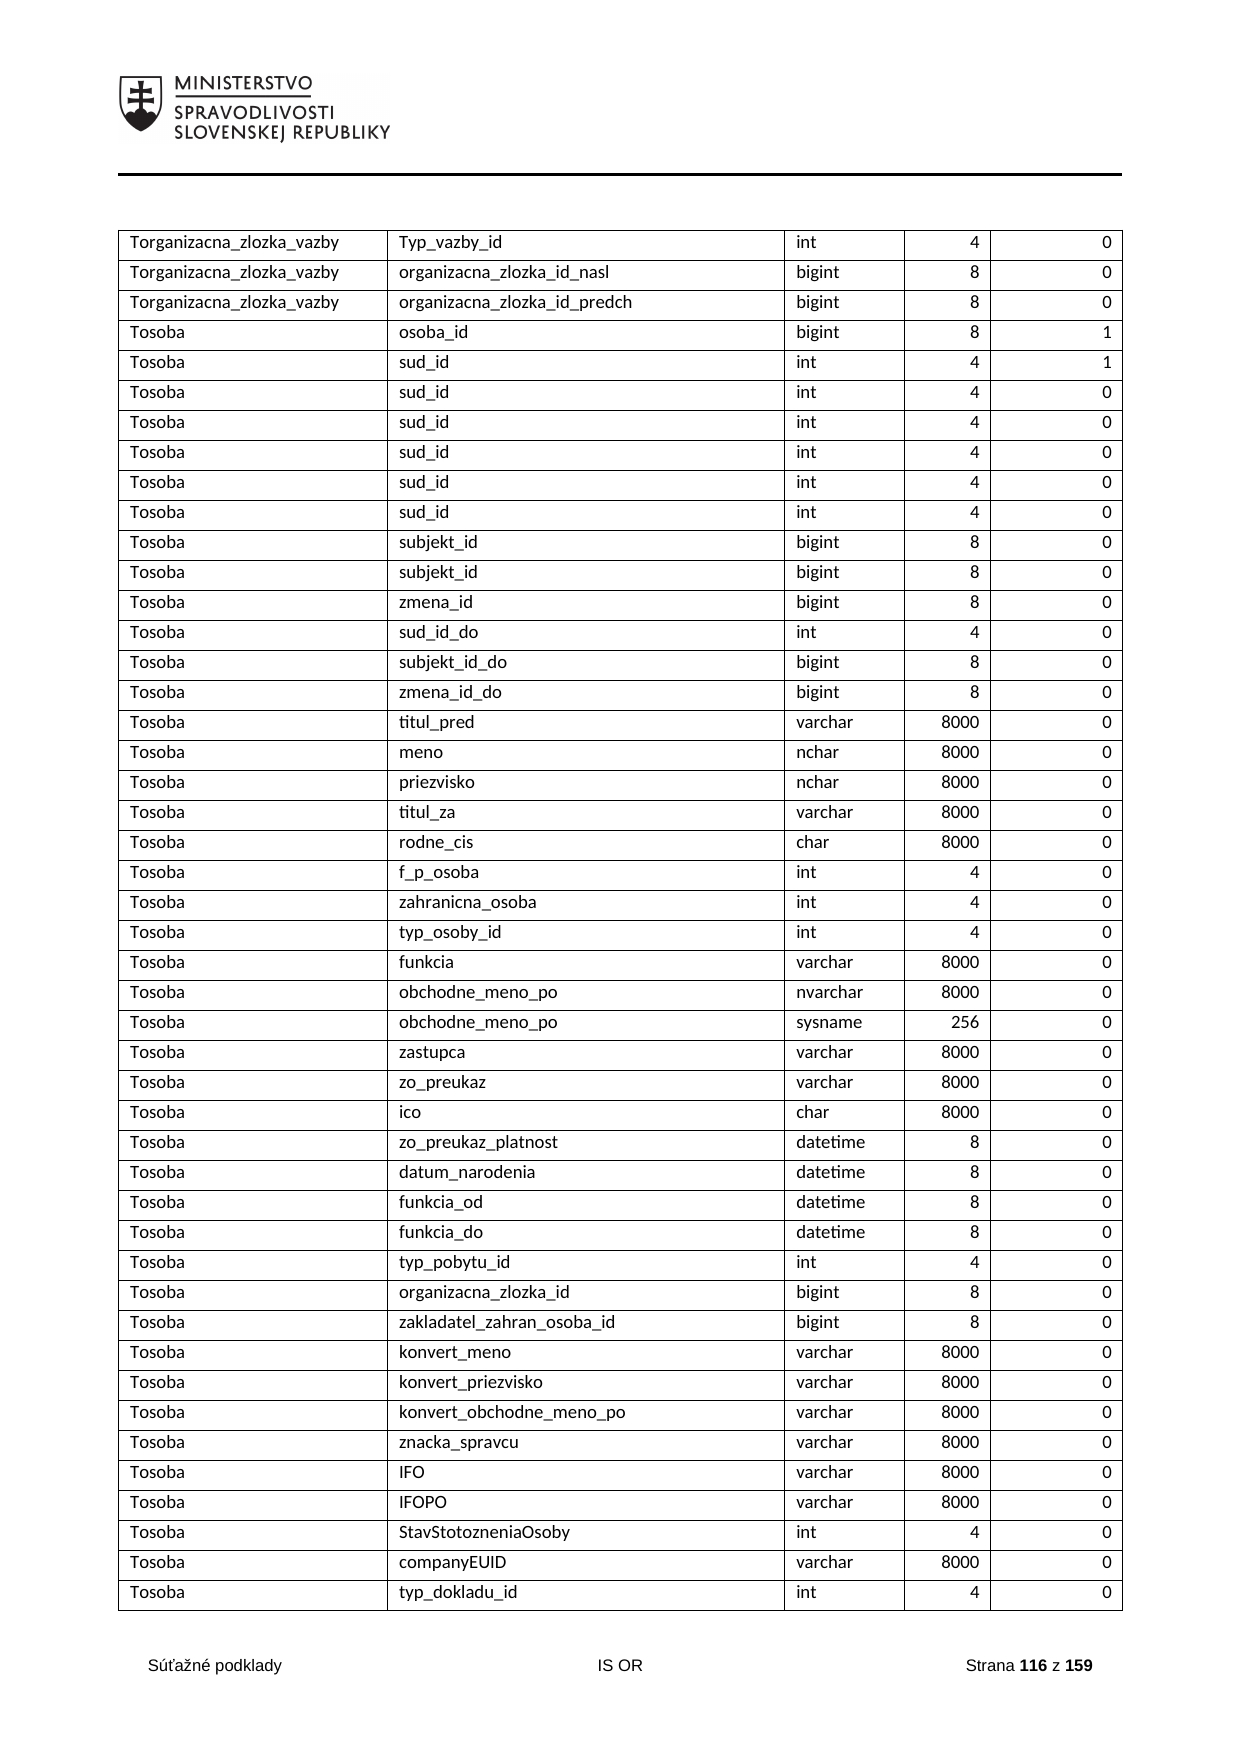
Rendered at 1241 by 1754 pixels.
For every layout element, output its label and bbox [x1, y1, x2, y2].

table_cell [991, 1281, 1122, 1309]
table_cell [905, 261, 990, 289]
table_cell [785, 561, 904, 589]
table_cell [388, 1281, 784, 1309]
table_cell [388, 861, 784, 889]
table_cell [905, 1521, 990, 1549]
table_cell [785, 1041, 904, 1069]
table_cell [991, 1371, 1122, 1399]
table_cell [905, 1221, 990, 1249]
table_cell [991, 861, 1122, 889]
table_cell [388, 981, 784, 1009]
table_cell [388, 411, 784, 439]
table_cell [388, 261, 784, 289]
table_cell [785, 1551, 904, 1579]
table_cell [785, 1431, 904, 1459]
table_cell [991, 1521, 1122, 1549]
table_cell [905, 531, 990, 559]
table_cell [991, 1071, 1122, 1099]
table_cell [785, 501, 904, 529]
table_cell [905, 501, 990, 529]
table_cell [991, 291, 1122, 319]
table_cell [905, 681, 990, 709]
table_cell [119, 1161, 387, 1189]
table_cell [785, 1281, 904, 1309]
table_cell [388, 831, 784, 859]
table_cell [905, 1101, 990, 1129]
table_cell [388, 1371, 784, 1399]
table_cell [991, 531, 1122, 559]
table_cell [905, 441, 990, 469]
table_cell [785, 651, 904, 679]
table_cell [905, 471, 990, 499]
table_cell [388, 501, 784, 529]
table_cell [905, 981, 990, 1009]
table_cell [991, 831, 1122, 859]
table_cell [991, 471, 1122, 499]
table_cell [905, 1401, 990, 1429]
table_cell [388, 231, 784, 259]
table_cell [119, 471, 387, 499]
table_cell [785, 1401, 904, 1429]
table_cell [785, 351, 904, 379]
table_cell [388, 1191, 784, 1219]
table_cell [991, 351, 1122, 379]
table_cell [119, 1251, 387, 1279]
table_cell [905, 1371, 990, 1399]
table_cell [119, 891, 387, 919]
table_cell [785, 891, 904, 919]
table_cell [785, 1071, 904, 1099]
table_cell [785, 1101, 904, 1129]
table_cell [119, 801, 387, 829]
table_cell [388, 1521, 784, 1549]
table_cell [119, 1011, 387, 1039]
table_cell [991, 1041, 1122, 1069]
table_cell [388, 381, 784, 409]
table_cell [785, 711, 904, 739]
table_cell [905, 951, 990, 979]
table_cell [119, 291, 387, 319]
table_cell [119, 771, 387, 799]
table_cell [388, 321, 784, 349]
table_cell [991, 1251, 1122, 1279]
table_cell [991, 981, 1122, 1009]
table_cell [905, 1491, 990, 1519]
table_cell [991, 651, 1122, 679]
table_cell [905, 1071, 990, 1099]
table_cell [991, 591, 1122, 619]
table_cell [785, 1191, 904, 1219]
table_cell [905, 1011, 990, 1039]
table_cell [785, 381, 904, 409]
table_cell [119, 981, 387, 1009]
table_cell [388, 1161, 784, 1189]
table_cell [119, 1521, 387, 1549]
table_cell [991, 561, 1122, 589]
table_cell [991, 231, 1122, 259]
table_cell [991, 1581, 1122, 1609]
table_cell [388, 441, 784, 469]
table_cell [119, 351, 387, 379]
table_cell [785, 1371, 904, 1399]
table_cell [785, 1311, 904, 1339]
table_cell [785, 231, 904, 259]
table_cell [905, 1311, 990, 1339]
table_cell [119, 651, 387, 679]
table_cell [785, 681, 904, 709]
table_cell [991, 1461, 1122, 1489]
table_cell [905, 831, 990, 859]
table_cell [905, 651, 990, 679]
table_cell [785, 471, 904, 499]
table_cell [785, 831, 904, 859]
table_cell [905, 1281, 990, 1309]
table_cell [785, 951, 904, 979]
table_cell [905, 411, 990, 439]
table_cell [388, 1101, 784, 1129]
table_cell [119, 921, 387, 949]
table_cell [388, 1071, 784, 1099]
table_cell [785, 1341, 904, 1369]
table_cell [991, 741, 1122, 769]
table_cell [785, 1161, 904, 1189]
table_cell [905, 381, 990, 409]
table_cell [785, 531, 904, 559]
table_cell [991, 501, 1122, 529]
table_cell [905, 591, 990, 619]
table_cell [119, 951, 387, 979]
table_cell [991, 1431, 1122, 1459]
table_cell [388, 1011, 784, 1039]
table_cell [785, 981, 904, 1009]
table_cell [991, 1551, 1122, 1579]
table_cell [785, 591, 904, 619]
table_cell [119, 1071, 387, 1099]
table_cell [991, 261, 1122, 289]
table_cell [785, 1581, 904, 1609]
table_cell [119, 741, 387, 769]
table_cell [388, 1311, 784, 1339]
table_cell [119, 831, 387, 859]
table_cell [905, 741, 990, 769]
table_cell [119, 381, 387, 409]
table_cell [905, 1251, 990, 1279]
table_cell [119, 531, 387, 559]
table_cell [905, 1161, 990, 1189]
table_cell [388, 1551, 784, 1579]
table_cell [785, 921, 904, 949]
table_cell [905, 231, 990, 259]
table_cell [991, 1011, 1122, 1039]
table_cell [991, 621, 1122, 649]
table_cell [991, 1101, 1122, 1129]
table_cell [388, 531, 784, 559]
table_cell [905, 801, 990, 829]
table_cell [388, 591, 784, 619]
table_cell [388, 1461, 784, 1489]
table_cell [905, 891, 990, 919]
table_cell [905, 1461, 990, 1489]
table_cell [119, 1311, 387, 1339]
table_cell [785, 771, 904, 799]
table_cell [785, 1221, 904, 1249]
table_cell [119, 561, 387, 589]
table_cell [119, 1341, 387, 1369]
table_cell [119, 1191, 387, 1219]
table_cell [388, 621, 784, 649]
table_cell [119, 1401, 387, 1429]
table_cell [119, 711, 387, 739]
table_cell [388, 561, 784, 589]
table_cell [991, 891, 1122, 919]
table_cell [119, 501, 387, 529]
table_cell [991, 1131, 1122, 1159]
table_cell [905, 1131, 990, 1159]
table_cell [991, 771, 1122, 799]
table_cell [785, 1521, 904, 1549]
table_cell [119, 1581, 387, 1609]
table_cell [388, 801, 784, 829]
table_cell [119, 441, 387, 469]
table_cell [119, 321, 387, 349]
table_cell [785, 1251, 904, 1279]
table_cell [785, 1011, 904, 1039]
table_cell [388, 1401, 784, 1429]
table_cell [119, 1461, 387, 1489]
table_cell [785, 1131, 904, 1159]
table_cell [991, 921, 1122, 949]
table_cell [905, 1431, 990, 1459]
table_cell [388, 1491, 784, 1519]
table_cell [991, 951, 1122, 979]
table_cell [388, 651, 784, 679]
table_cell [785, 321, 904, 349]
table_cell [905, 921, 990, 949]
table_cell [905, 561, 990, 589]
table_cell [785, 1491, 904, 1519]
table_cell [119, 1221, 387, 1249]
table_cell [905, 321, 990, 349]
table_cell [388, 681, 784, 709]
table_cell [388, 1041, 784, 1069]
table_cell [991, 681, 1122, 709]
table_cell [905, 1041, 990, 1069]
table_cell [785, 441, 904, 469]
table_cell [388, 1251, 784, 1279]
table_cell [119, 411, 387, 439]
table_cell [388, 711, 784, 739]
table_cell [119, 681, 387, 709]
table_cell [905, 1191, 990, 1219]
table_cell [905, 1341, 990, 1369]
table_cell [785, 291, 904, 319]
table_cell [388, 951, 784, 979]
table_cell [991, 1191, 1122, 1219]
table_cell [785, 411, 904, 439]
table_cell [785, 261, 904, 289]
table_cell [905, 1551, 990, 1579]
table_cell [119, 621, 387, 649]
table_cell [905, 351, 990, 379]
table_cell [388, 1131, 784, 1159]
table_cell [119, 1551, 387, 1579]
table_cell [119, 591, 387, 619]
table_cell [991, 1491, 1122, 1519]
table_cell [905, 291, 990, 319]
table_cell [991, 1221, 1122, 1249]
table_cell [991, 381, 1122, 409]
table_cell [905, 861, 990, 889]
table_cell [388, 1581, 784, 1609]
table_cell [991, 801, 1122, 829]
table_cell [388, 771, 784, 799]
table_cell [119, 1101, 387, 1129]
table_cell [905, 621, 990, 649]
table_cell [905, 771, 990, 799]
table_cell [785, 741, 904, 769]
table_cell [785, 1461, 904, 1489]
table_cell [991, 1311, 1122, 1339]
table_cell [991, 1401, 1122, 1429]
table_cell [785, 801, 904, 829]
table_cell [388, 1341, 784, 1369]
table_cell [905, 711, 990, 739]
picture [118, 73, 390, 144]
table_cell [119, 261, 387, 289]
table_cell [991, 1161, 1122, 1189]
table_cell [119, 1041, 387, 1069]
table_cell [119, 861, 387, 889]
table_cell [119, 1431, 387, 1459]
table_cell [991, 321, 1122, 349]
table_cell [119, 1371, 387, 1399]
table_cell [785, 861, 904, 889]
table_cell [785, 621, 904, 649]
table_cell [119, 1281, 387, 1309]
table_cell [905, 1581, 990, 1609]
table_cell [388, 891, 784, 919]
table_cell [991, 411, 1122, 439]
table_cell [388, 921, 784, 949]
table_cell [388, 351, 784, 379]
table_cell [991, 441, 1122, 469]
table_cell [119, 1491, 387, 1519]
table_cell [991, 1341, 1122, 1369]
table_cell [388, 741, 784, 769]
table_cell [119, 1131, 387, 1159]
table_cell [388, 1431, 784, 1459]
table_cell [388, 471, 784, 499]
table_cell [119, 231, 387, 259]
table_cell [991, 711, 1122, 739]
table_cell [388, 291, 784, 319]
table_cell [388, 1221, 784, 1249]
